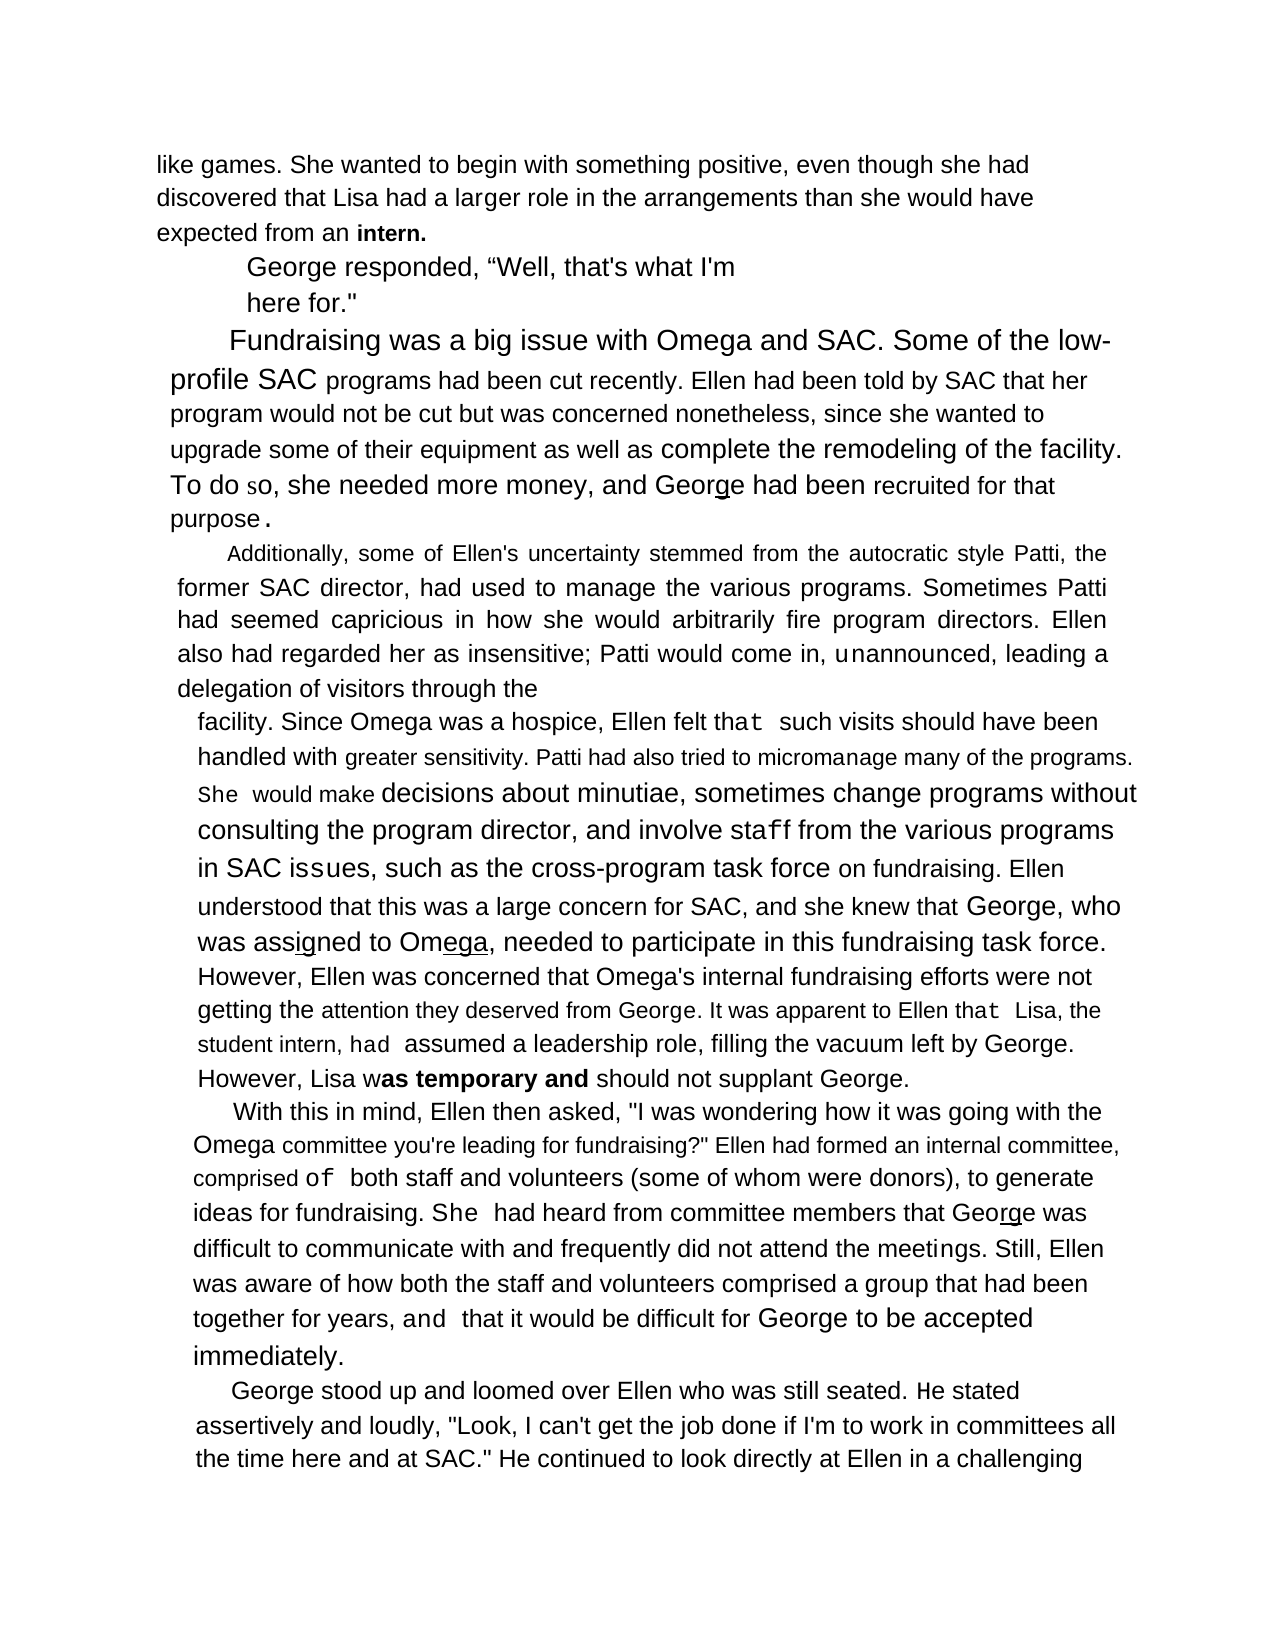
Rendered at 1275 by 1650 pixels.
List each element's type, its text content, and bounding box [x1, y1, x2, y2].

text Additionally, some of Ellen's uncertainty stemmed from the autocratic style Patti, the former SAC director, had used to manage the various programs. Sometimes Patti had seemed capricious in how she would arbitrarily fire program directors. Ellen also had regarded her as insensitive; Patti would come in, unannounced, leading a delegation of visitors through the [177, 540, 1108, 702]
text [195, 1376, 1125, 1473]
text With this in mind, Ellen then asked, "I was wondering how it was going with the Omega committee you're leading for fundraising?" Ellen had formed an internal committee, comprised of both staff and volunteers (some of whom were donors), to generate ideas for fundraising. She had heard from committee members that George was difficult to communicate with and frequently did not attend the meetings. Still, Ellen was aware of how both the staff and volunteers comprised a group that had been together for years, and that it would be difficult for George to be accepted immediately. [193, 1097, 1139, 1371]
text facility. Since Omega was a hospice, Ellen felt that such visits should have been handled with greater sensitivity. Patti had also tried to micromanage many of the programs. She would make decisions about minutiae, sometimes change programs without consulting the program director, and involve staff from the various programs in SAC issues, such as the cross-program task force on fundraising. Ellen understood that this was a large concern for SAC, and she knew that George, who was assigned to Omega, needed to participate in this fundraising task force. However, Ellen was concerned that Omega's internal fundraising efforts were not getting the attention they deserved from George. It was apparent to Ellen that Lisa, the student intern, had assumed a leadership role, filling the vacuum left by George. However, Lisa was temporary and should not supplant George. [197, 707, 1137, 1093]
text George responded, “Well, that's what I'm here for." [246, 251, 764, 318]
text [156, 150, 1116, 247]
text Fundraising was a big issue with Omega and SAC. Some of the low-profile SAC programs had been cut recently. Ellen had been told by SAC that her program would not be cut but was concerned nonetheless, since she wanted to upgrade some of their equipment as well as complete the remodeling of the facility. To do so, she needed more money, and George had been recruited for that purpose. [170, 323, 1131, 535]
